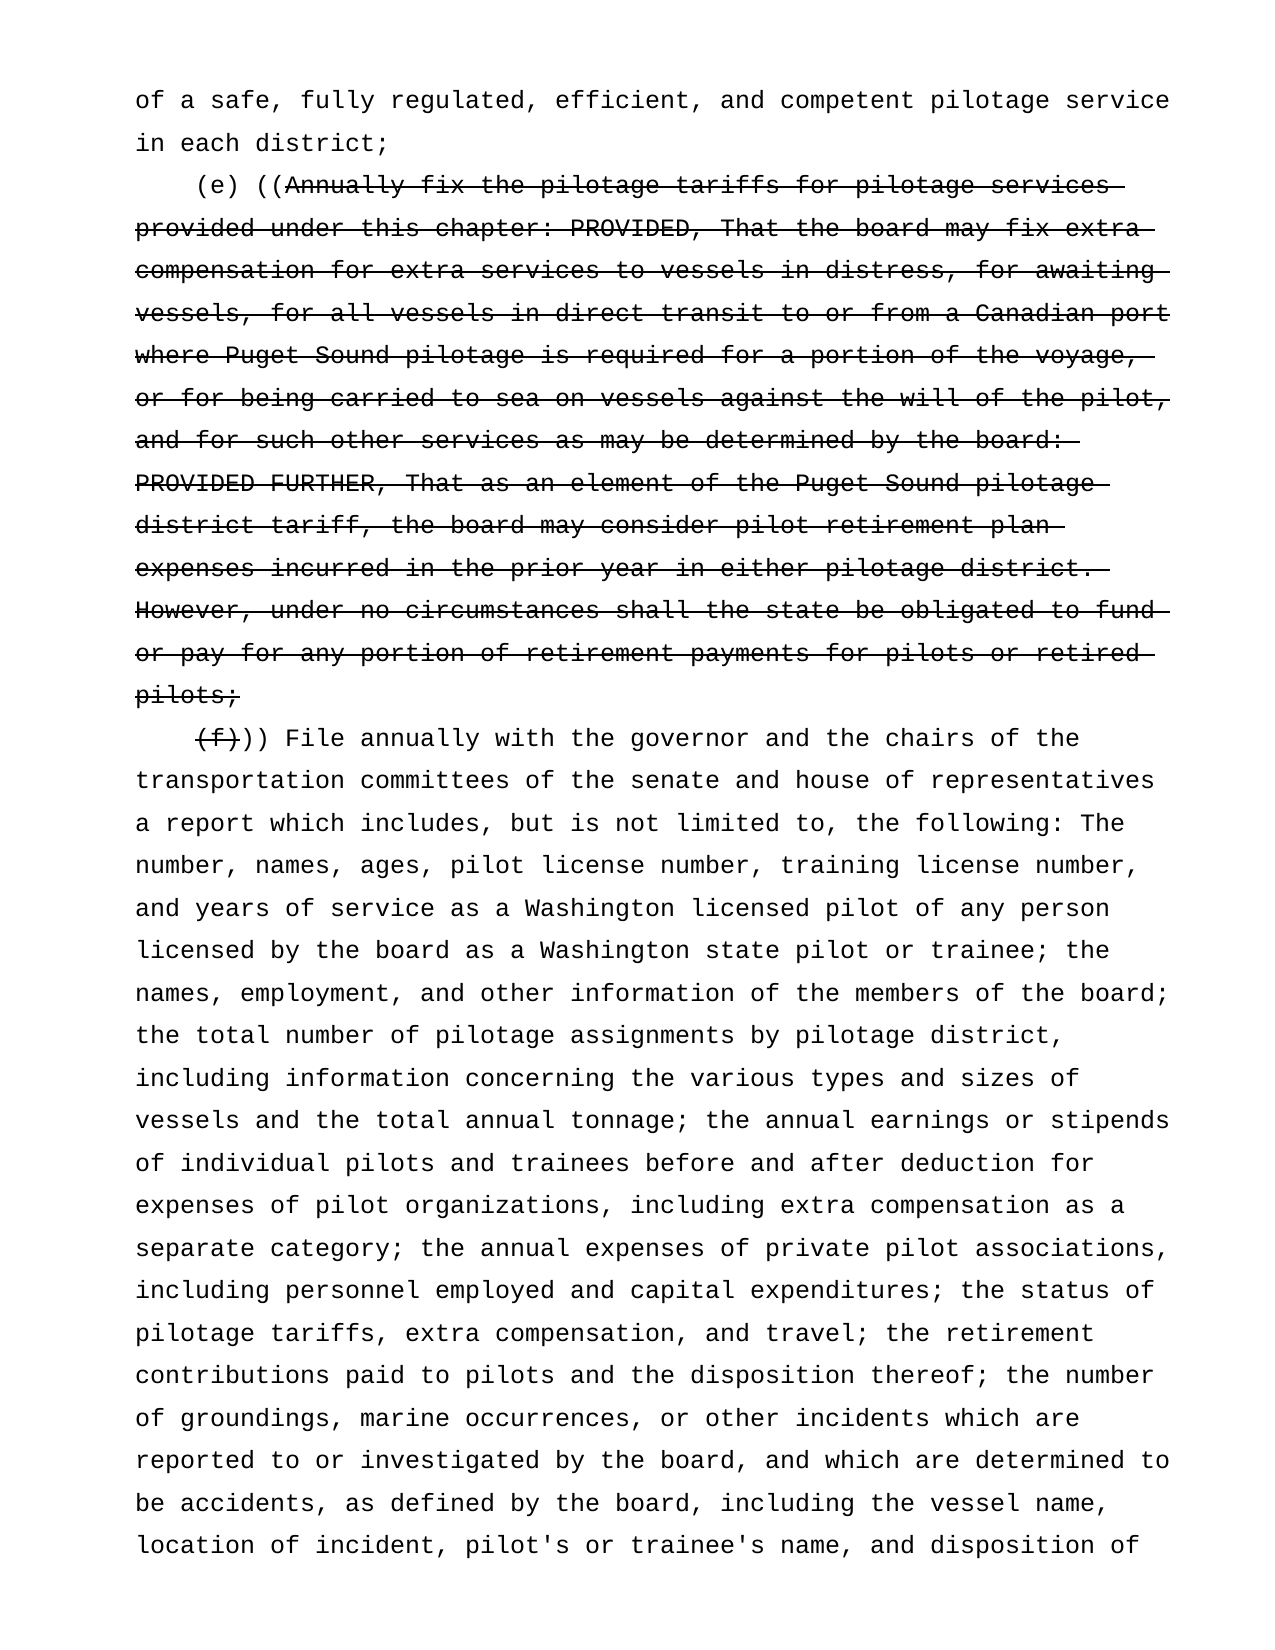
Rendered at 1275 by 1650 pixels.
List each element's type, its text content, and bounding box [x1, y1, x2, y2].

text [135, 712, 1170, 1562]
text (e) ((Annually fix the pilotage tariffs for pilotage services provided under this chapter: PROVIDED, That the board may fix extra compensation for extra services to vessels in distress, for awaiting vessels, for all vessels in direct transit to or from a Canadian port where Puget Sound pilotage is required for a portion of the voyage, or for being carried to sea on vessels against the will of the pilot, and for such other services as may be determined by the board: PROVIDED FURTHER, That as an element of the Puget Sound pilotage district tariff, the board may consider pilot retirement plan expenses incurred in the prior year in either pilotage district. However, under no circumstances shall the state be obligated to fund or pay for any portion of retirement payments for pilots or retired pilots; [135, 613, 1170, 712]
text (e) ((Annually fix the pilotage tariffs for pilotage services provided under this chapter: PROVIDED, That the board may fix extra compensation for extra services to vessels in distress, for awaiting vessels, for all vessels in direct transit to or from a Canadian port where Puget Sound pilotage is required for a portion of the voyage, or for being carried to sea on vessels against the will of the pilot, and for such other services as may be determined by the board: PROVIDED FURTHER, That as an element of the Puget Sound pilotage district tariff, the board may consider pilot retirement plan expenses incurred in the prior year in either pilotage district. However, under no circumstances shall the state be obligated to fund or pay for any portion of retirement payments for pilots or retired pilots; [135, 401, 1170, 611]
text (e) ((Annually fix the pilotage tariffs for pilotage services provided under this chapter: PROVIDED, That the board may fix extra compensation for extra services to vessels in distress, for awaiting vessels, for all vessels in direct transit to or from a Canadian port where Puget Sound pilotage is required for a portion of the voyage, or for being carried to sea on vessels against the will of the pilot, and for such other services as may be determined by the board: PROVIDED FURTHER, That as an element of the Puget Sound pilotage district tariff, the board may consider pilot retirement plan expenses incurred in the prior year in either pilotage district. However, under no circumstances shall the state be obligated to fund or pay for any portion of retirement payments for pilots or retired pilots; [135, 316, 1170, 399]
text (e) ((Annually fix the pilotage tariffs for pilotage services provided under this chapter: PROVIDED, That the board may fix extra compensation for extra services to vessels in distress, for awaiting vessels, for all vessels in direct transit to or from a Canadian port where Puget Sound pilotage is required for a portion of the voyage, or for being carried to sea on vessels against the will of the pilot, and for such other services as may be determined by the board: PROVIDED FURTHER, That as an element of the Puget Sound pilotage district tariff, the board may consider pilot retirement plan expenses incurred in the prior year in either pilotage district. However, under no circumstances shall the state be obligated to fund or pay for any portion of retirement payments for pilots or retired pilots; [135, 160, 1170, 271]
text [135, 75, 1170, 160]
